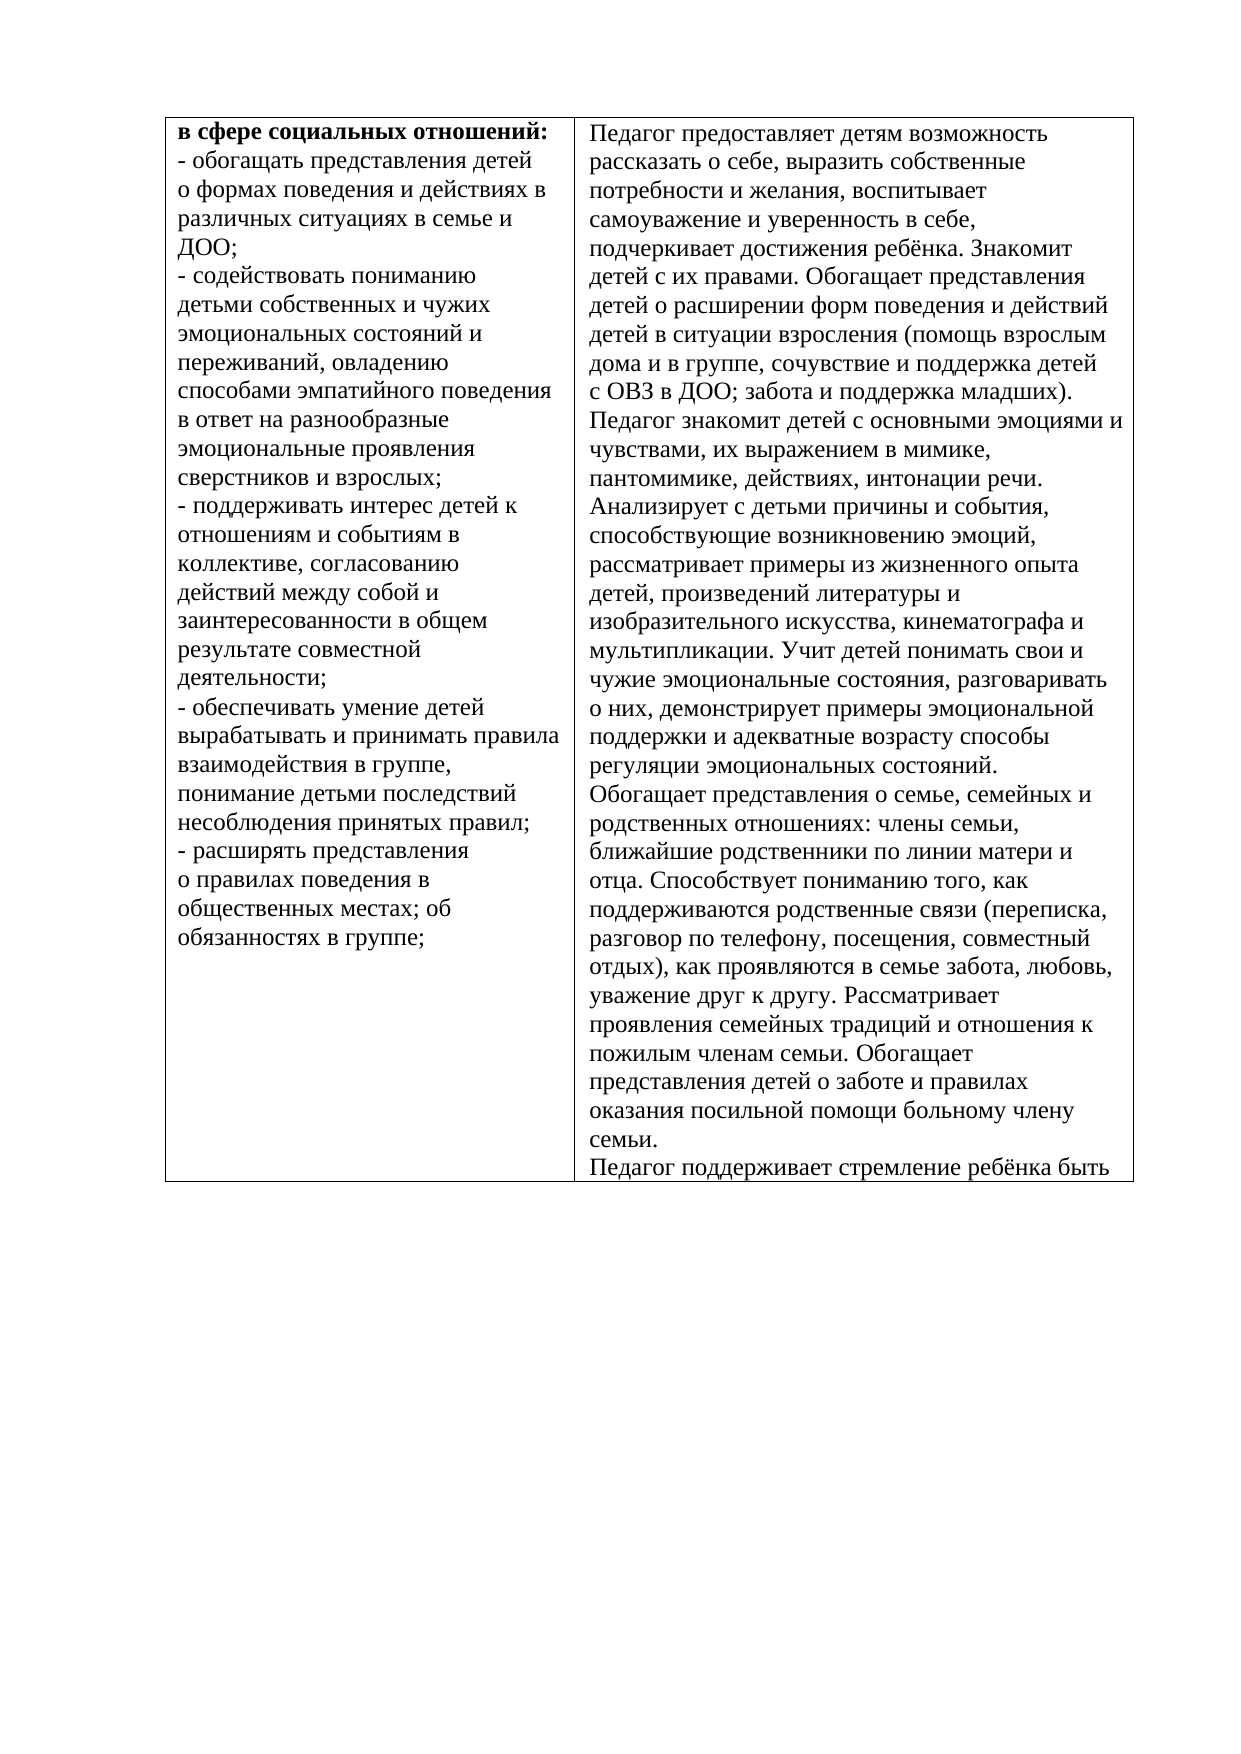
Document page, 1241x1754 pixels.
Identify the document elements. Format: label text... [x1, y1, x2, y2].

table_cell в сфере социальных отношений: обогащать представления детей о формах поведения и действиях в различных ситуациях в семье и ДОО; содействовать пониманию детьми собственных и чужих эмоциональных состояний и переживаний, овладению способами эмпатийного поведения в ответ на разнообразные эмоциональные проявления сверстников и взрослых; поддерживать интерес детей к отношениям и событиям в коллективе, согласованию действий между собой и заинтересованности в общем результате совместной деятельности; обеспечивать умение детей вырабатывать и принимать правила взаимодействия в группе, понимание детьми последствий несоблюдения принятых правил; расширять представления о правилах поведения в общественных местах; об обязанностях в группе; [166, 118, 574, 1181]
table_cell Педагог предоставляет детям возможность рассказать о себе, выразить собственные потребности и желания, воспитывает самоуважение и уверенность в себе, подчеркивает достижения ребёнка. Знакомит детей с их правами. Обогащает представления детей о расширении форм поведения и действий детей в ситуации взросления (помощь взрослым дома и в группе, сочувствие и поддержка детей с ОВЗ в ДОО; забота и поддержка младших). Педагог знакомит детей с основными эмоциями и чувствами, их выражением в мимике, пантомимике, действиях, интонации речи. Анализирует с детьми причины и события, способствующие возникновению эмоций, рассматривает примеры из жизненного опыта детей, произведений литературы и изобразительного искусства, кинематографа и мультипликации. Учит детей понимать свои и чужие эмоциональные состояния, разговаривать о них, демонстрирует примеры эмоциональной поддержки и адекватные возрасту способы регуляции эмоциональных состояний. Обогащает представления о семье, семейных и родственных отношениях: члены семьи, ближайшие родственники по линии матери и отца. Способствует пониманию того, как поддерживаются родственные связи (переписка, разговор по телефону, посещения, совместный отдых), как проявляются в семье забота, любовь, уважение друг к другу. Рассматривает проявления семейных традиций и отношения к пожилым членам семьи. Обогащает представления детей о заботе и правилах оказания посильной помощи больному члену семьи. Педагог поддерживает стремление ребёнка быть [575, 118, 1133, 1181]
